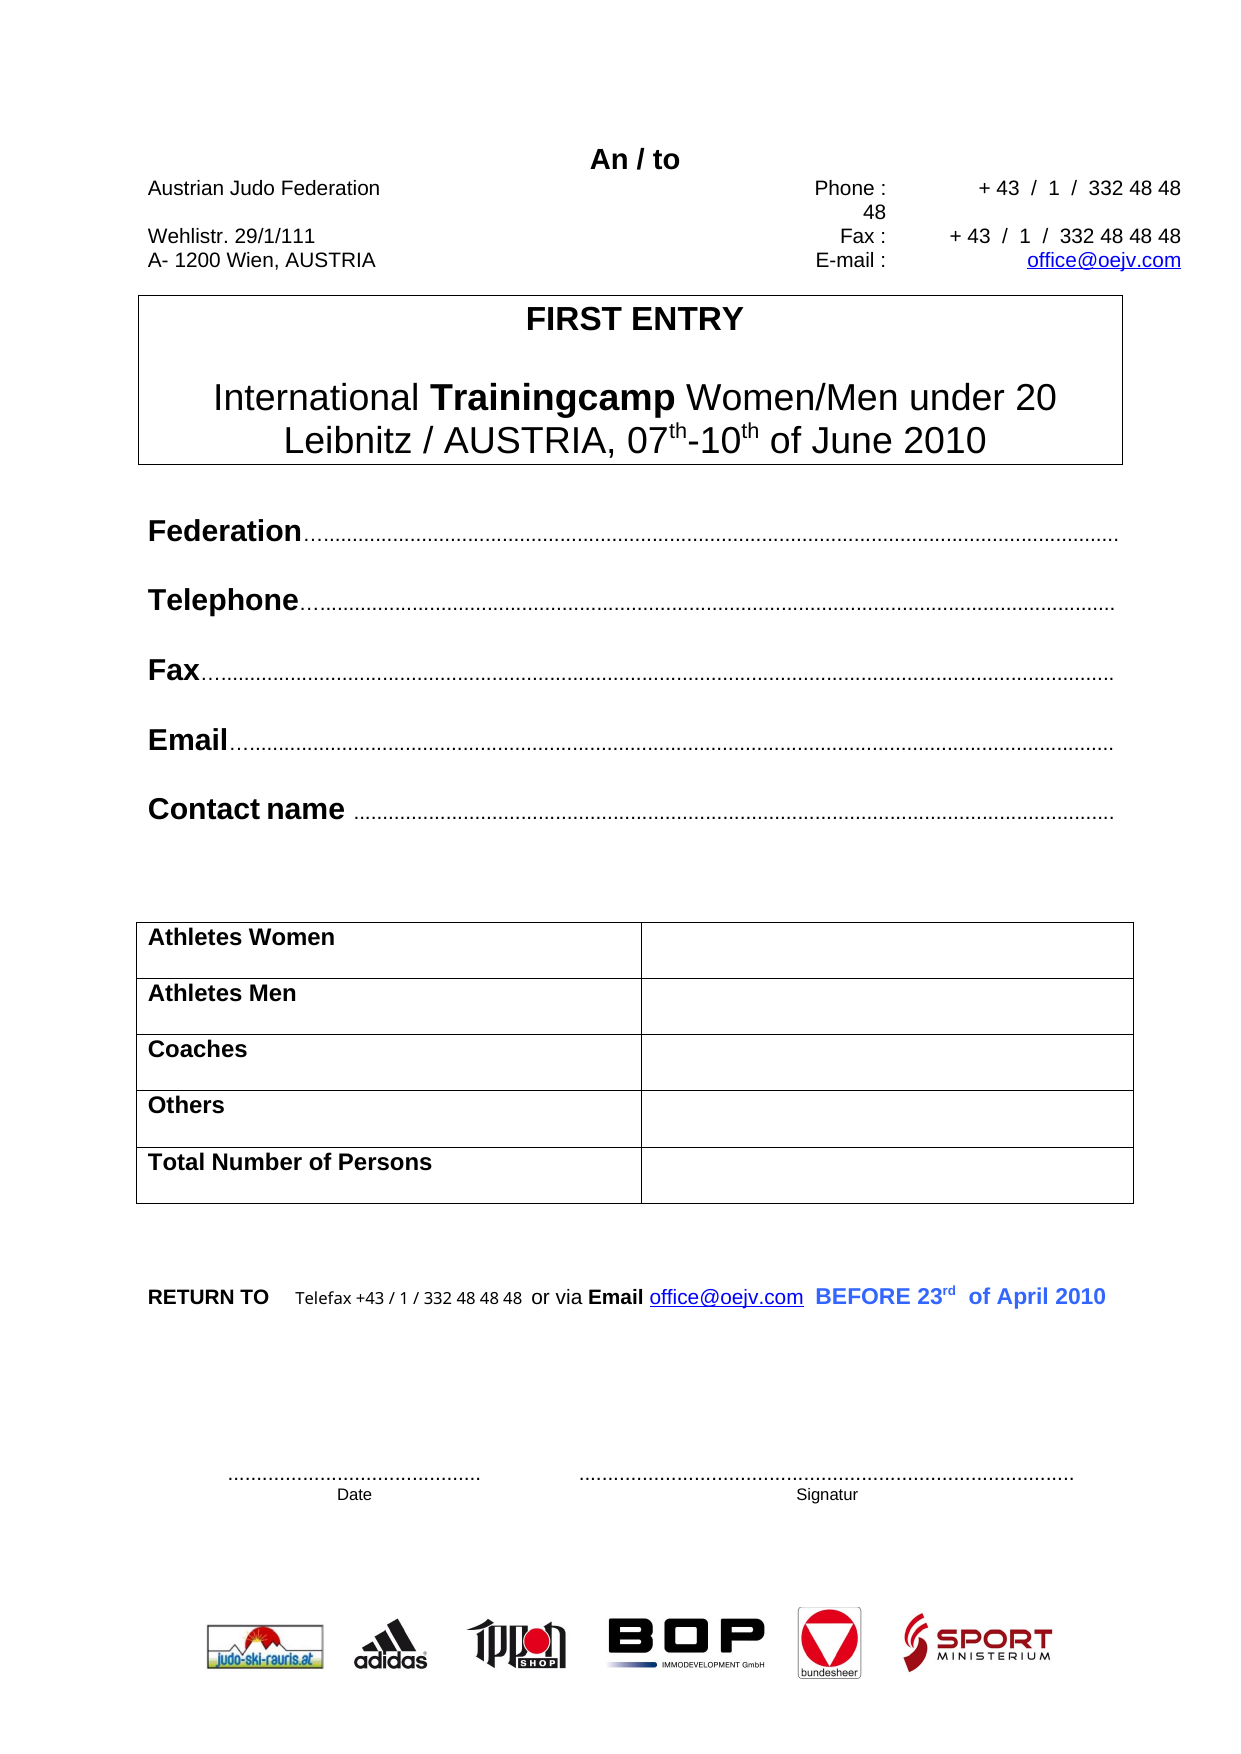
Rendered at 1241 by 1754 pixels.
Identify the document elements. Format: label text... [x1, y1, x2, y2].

text Wehlistr. 29/1/111 Fax : + 43 / 1 / 332 48 48 48 [148, 223, 1122, 247]
picture [205, 1607, 1065, 1679]
table_header Athletes Women [137, 923, 641, 978]
text Federation….......................................................................................................................................... [148, 513, 1122, 547]
table_cell [642, 979, 1133, 1034]
table_cell Others [137, 1091, 641, 1147]
text Date Signatur [148, 1484, 1122, 1503]
text ............................................ ...................................................................................... [148, 1460, 1122, 1484]
text Contact name .................................................................................................................................... [148, 791, 1122, 826]
table_header [642, 923, 1133, 978]
text A- 1200 Wien, AUSTRIA E-mail : office@oejv.com [148, 247, 1122, 271]
table_cell Athletes Men [137, 979, 641, 1034]
text Fax…........................................................................................................................................................... [148, 652, 1122, 687]
text RETURN TO Telefax +43 / 1 / 332 48 48 48 or via Email office@oejv.com BEFORE 23rd of April 2010 [148, 1283, 1122, 1309]
text Austrian Judo Federation Phone : + 43 / 1 / 332 48 48 48 [148, 176, 1122, 223]
table_cell [642, 1091, 1133, 1147]
text Email…...................................................................................................................................................... [148, 721, 1122, 756]
text Telephone….......................................................................................................................................... [148, 582, 1122, 617]
text Leibnitz / AUSTRIA, 07th-10th of June 2010 [139, 415, 1122, 464]
table_cell [642, 1148, 1133, 1203]
text International Trainingcamp Women/Men under 20 [148, 375, 1122, 415]
table_cell [642, 1035, 1133, 1090]
text FIRST ENTRY [139, 296, 1122, 337]
text An / to [148, 142, 1122, 176]
table_cell Coaches [137, 1035, 641, 1090]
table_cell Total Number of Persons [137, 1148, 641, 1203]
